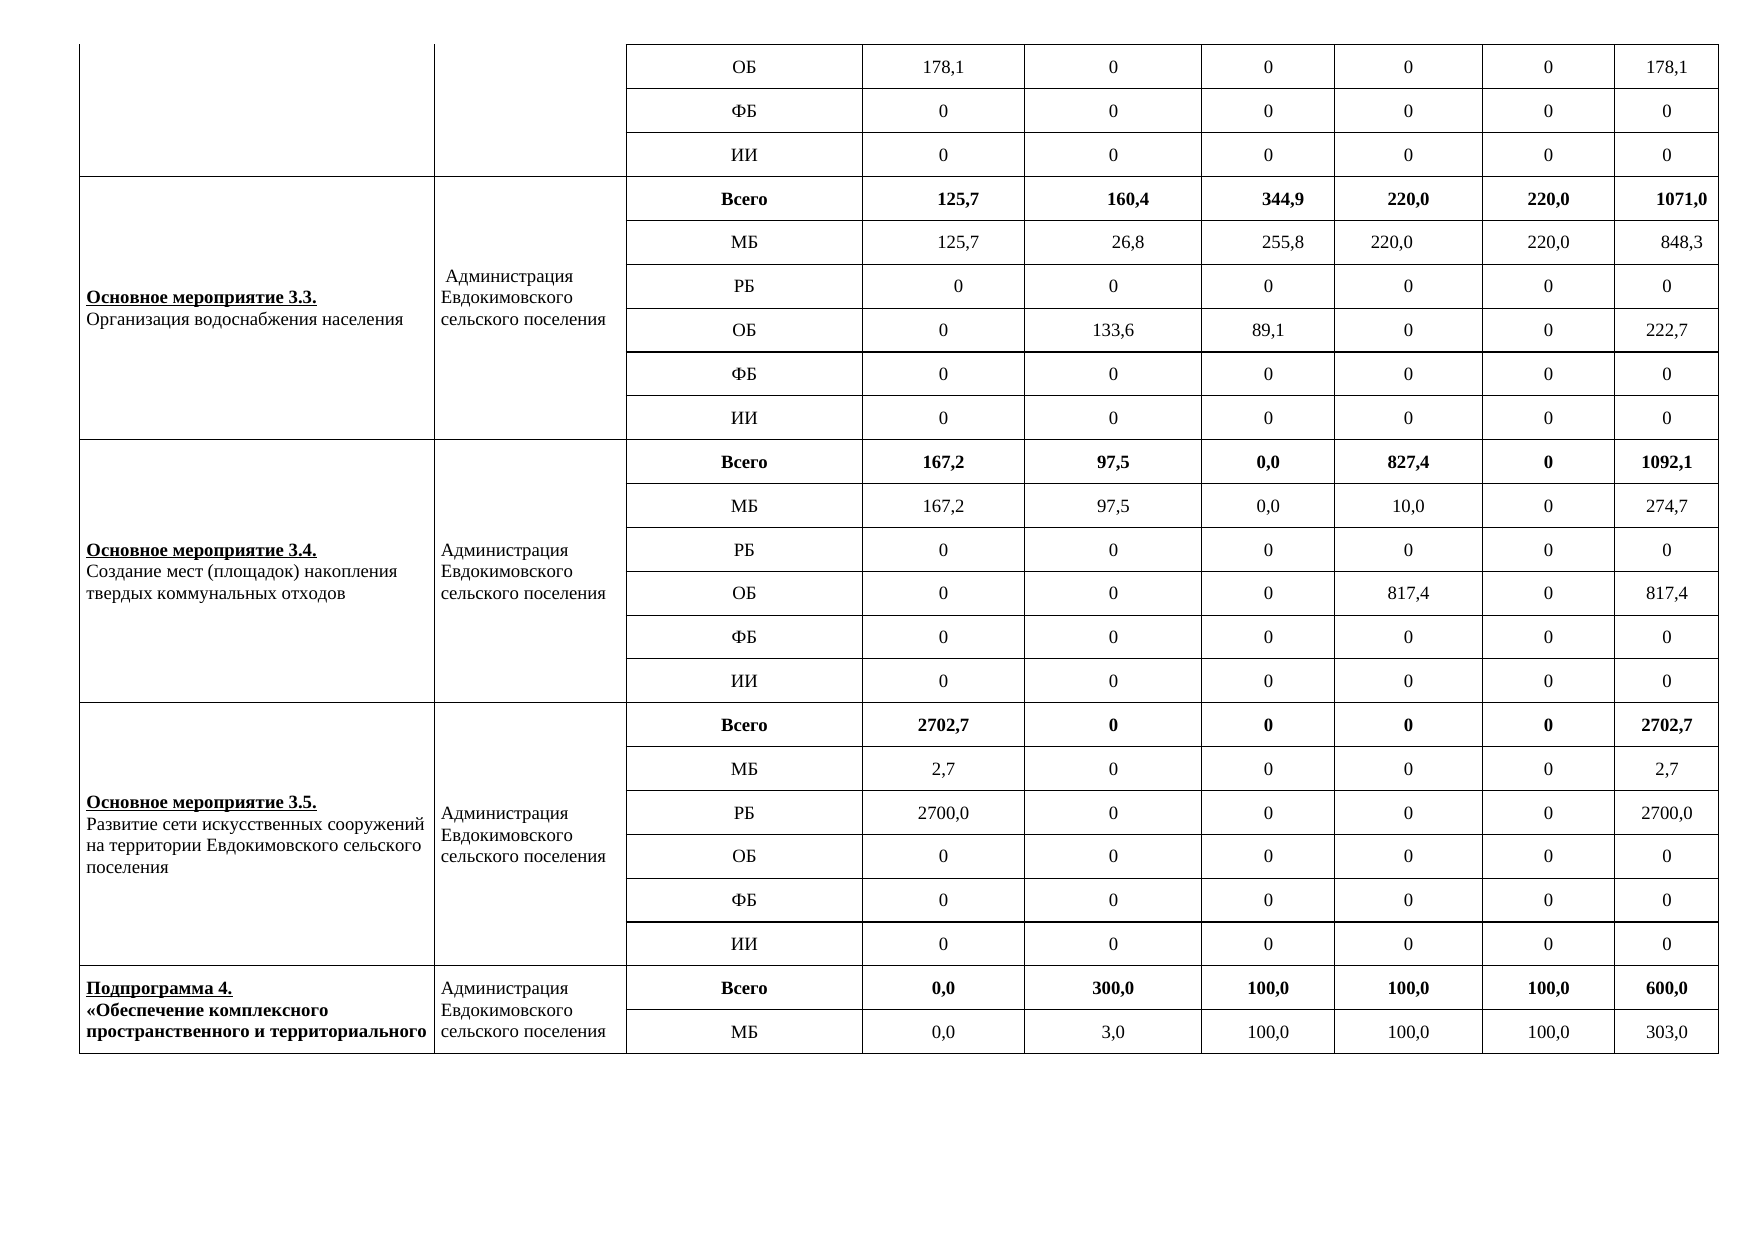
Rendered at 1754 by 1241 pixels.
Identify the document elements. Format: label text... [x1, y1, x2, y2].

table_cell 0 [1483, 572, 1614, 614]
table_cell 0 [1025, 879, 1201, 921]
table_cell 0,0 [863, 1010, 1024, 1053]
table_cell 1071,0 [1615, 177, 1718, 220]
table_cell 0 [863, 133, 1024, 176]
table_cell 0 [1483, 440, 1614, 483]
table_cell 0,0 [1202, 484, 1334, 527]
table_cell 0,0 [1202, 440, 1334, 483]
table_cell 0 [1335, 45, 1482, 88]
table_cell 0 [1483, 89, 1614, 132]
table_cell 133,6 [1025, 309, 1201, 351]
table_cell 0 [1483, 703, 1614, 746]
table_cell 0 [1335, 396, 1482, 439]
table_cell 2702,7 [863, 703, 1024, 746]
table_cell 0 [1483, 309, 1614, 351]
table_cell 0 [1025, 572, 1201, 614]
table_cell 0 [863, 309, 1024, 351]
table_cell МБ [627, 221, 862, 264]
table_cell 0 [863, 89, 1024, 132]
table_cell 0 [1335, 835, 1482, 878]
table_cell МБ [627, 1010, 862, 1053]
table_cell 0 [1202, 396, 1334, 439]
table_cell 220,0 [1335, 177, 1482, 220]
table_cell 0 [1202, 835, 1334, 878]
table_cell МБ [627, 747, 862, 790]
table_cell 220,0 [1483, 221, 1614, 264]
table_cell 274,7 [1615, 484, 1718, 527]
table_cell 255,8 [1202, 221, 1334, 264]
table_cell 0 [1483, 45, 1614, 88]
table_cell 0 [1202, 133, 1334, 176]
table_cell 0 [1202, 45, 1334, 88]
table_cell 0 [1025, 45, 1201, 88]
table_cell 0 [863, 616, 1024, 658]
table_cell Основное мероприятие 3.4. Создание мест (площадок) накопления твердых коммунальных отходов [80, 440, 434, 702]
table_cell 0 [1025, 835, 1201, 878]
table_cell 600,0 [1615, 966, 1718, 1009]
table_cell Всего [627, 966, 862, 1009]
table_cell 89,1 [1202, 309, 1334, 351]
table_cell 0 [1202, 572, 1334, 614]
table_cell 0 [1025, 353, 1201, 395]
table_cell ОБ [627, 309, 862, 351]
table_cell 817,4 [1335, 572, 1482, 614]
table_cell 100,0 [1335, 1010, 1482, 1053]
table_cell Администрация Евдокимовского сельского поселения [435, 966, 626, 1053]
table_cell 0 [1335, 659, 1482, 702]
table_cell 0 [1483, 616, 1614, 658]
table_cell 0 [863, 923, 1024, 965]
table_cell 0 [1202, 528, 1334, 571]
table_cell 0 [1615, 265, 1718, 307]
table_cell 0 [1335, 309, 1482, 351]
table_cell 125,7 [863, 177, 1024, 220]
table_cell РБ [627, 791, 862, 834]
table_cell 0 [1025, 528, 1201, 571]
table_cell 0 [1335, 528, 1482, 571]
table_cell 0 [1025, 791, 1201, 834]
table_cell 0 [1025, 616, 1201, 658]
table_cell Подпрограмма 4. «Обеспечение комплексного пространственного и территориального развития Евдокимовского сельского поселения на 2021-2025гг» [80, 966, 434, 1053]
table_cell 0 [1202, 791, 1334, 834]
table_cell 0 [1615, 89, 1718, 132]
table_cell 0 [863, 265, 1024, 307]
table_cell ОБ [627, 572, 862, 614]
table_cell 827,4 [1335, 440, 1482, 483]
table_cell ФБ [627, 89, 862, 132]
table_cell 0 [1202, 616, 1334, 658]
table_cell 0 [1483, 747, 1614, 790]
table_cell 0 [1615, 879, 1718, 921]
table_cell 0 [1335, 703, 1482, 746]
table_cell 26,8 [1025, 221, 1201, 264]
table_cell РБ [627, 528, 862, 571]
table_cell 0 [1615, 616, 1718, 658]
table_cell ОБ [627, 835, 862, 878]
table_cell 0 [1615, 396, 1718, 439]
table_cell 0 [1483, 791, 1614, 834]
table_cell ИИ [627, 396, 862, 439]
table_cell 0 [1483, 835, 1614, 878]
table_cell 0 [863, 659, 1024, 702]
table_cell 0 [1615, 528, 1718, 571]
table_cell 0 [1025, 747, 1201, 790]
table_cell 2,7 [863, 747, 1024, 790]
table_cell 0 [1615, 353, 1718, 395]
table_cell 0 [1335, 265, 1482, 307]
table_cell 160,4 [1025, 177, 1201, 220]
table_cell 0,0 [863, 966, 1024, 1009]
table_cell 0 [1483, 265, 1614, 307]
table_cell 0 [1202, 923, 1334, 965]
table_cell 0 [1483, 484, 1614, 527]
table_cell Администрация Евдокимовского сельского поселения [435, 703, 626, 965]
table_cell Основное мероприятие 3.3. Организация водоснабжения населения [80, 177, 434, 439]
table_cell 2702,7 [1615, 703, 1718, 746]
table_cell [435, 177, 626, 439]
table_cell ОБ [627, 45, 862, 88]
table_cell 222,7 [1615, 309, 1718, 351]
table_cell 0 [1335, 616, 1482, 658]
table_cell 178,1 [863, 45, 1024, 88]
table_cell 817,4 [1615, 572, 1718, 614]
table_cell 0 [1483, 353, 1614, 395]
table_cell 0 [1025, 703, 1201, 746]
table_cell 100,0 [1202, 1010, 1334, 1053]
table_cell 3,0 [1025, 1010, 1201, 1053]
table_cell 0 [1202, 89, 1334, 132]
table_cell 97,5 [1025, 440, 1201, 483]
table_cell 0 [1202, 659, 1334, 702]
table_cell ИИ [627, 659, 862, 702]
table_cell 0 [1483, 879, 1614, 921]
table_cell 303,0 [1615, 1010, 1718, 1053]
table_cell 0 [1025, 659, 1201, 702]
table_cell 0 [1335, 133, 1482, 176]
table_cell 0 [1483, 659, 1614, 702]
table_cell 0 [1615, 133, 1718, 176]
table_cell 0 [1202, 747, 1334, 790]
table_cell 0 [1202, 265, 1334, 307]
table_cell РБ [627, 265, 862, 307]
table_cell ИИ [627, 133, 862, 176]
table_cell 0 [1483, 923, 1614, 965]
table_cell 1092,1 [1615, 440, 1718, 483]
table_cell ИИ [627, 923, 862, 965]
table_cell 0 [1615, 923, 1718, 965]
table_cell 0 [1025, 265, 1201, 307]
table_cell 0 [1335, 879, 1482, 921]
table_cell 0 [1335, 747, 1482, 790]
table_cell 178,1 [1615, 45, 1718, 88]
table_cell 10,0 [1335, 484, 1482, 527]
table_cell ФБ [627, 879, 862, 921]
table_cell 220,0 [1335, 221, 1482, 264]
table_cell 167,2 [863, 440, 1024, 483]
table_cell 0 [1483, 528, 1614, 571]
table_cell 100,0 [1202, 966, 1334, 1009]
table_cell МБ [627, 484, 862, 527]
table_cell 125,7 [863, 221, 1024, 264]
table_cell Администрация Евдокимовского сельского поселения [435, 440, 626, 702]
table_cell 2700,0 [863, 791, 1024, 834]
table_cell 0 [1025, 133, 1201, 176]
table_cell 0 [1202, 353, 1334, 395]
table_cell 0 [863, 353, 1024, 395]
table_cell 0 [863, 835, 1024, 878]
table_cell 0 [1025, 923, 1201, 965]
table_cell 0 [863, 879, 1024, 921]
table_cell 0 [1483, 133, 1614, 176]
table_cell Всего [627, 703, 862, 746]
table_cell 0 [1335, 89, 1482, 132]
table_cell 0 [1615, 659, 1718, 702]
table_cell 2700,0 [1615, 791, 1718, 834]
table_cell 848,3 [1615, 221, 1718, 264]
table_cell 100,0 [1483, 966, 1614, 1009]
table_cell 300,0 [1025, 966, 1201, 1009]
table_cell 0 [863, 528, 1024, 571]
table_cell 0 [1202, 879, 1334, 921]
table_cell 0 [863, 396, 1024, 439]
table_cell 220,0 [1483, 177, 1614, 220]
table_cell Основное мероприятие 3.5. Развитие сети искусственных сооружений на территории Евдокимовского сельского поселения [80, 703, 434, 965]
table_cell ФБ [627, 616, 862, 658]
table_cell 100,0 [1483, 1010, 1614, 1053]
table_cell ФБ [627, 353, 862, 395]
table_cell 2,7 [1615, 747, 1718, 790]
table_cell 0 [1025, 396, 1201, 439]
table_cell 97,5 [1025, 484, 1201, 527]
table_cell 0 [1483, 396, 1614, 439]
table_cell Всего [627, 177, 862, 220]
table_cell 167,2 [863, 484, 1024, 527]
table_cell 344,9 [1202, 177, 1334, 220]
table_cell 0 [1615, 835, 1718, 878]
table_cell 0 [1335, 923, 1482, 965]
table_cell 0 [1025, 89, 1201, 132]
table_cell Всего [627, 440, 862, 483]
table_cell 0 [1335, 791, 1482, 834]
table_cell 0 [1202, 703, 1334, 746]
table_cell 0 [863, 572, 1024, 614]
table_cell 0 [1335, 353, 1482, 395]
table_cell 100,0 [1335, 966, 1482, 1009]
